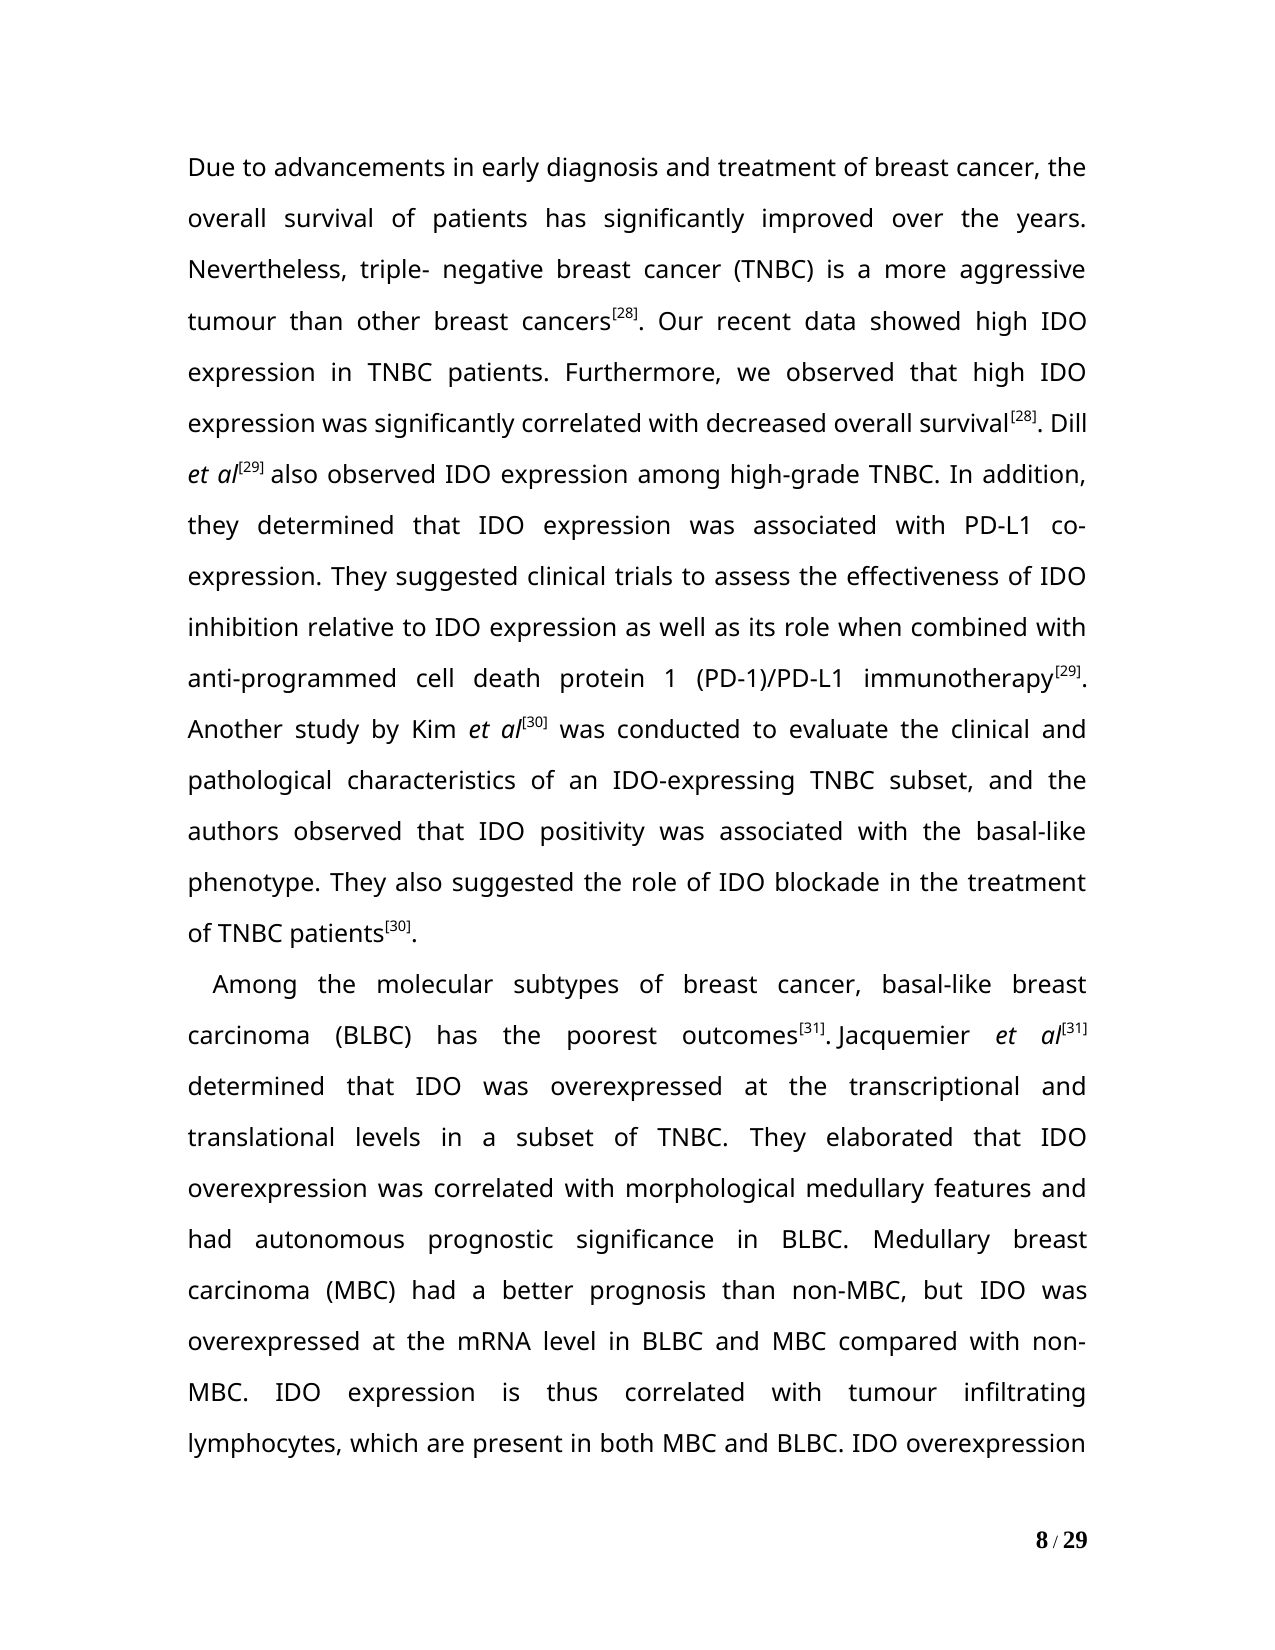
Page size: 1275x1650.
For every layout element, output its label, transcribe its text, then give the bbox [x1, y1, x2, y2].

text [187, 967, 1087, 1460]
text Due to advancements in early diagnosis and treatment of breast cancer, the overall survival of patients has significantly improved over the years. Nevertheless, triple- negative breast cancer (TNBC) is a more aggressive tumour than other breast cancers[28]. Our recent data showed high IDO expression in TNBC patients. Furthermore, we observed that high IDO expression was significantly correlated with decreased overall survival[28]. Dill et al[29] also observed IDO expression among high-grade TNBC. In addition, they determined that IDO expression was associated with PD-L1 co-expression. They suggested clinical trials to assess the effectiveness of IDO inhibition relative to IDO expression as well as its role when combined with anti-programmed cell death protein 1 (PD-1)/PD-L1 immunotherapy[29]. Another study by Kim et al[30] was conducted to evaluate the clinical and pathological characteristics of an IDO-expressing TNBC subset, and the authors observed that IDO positivity was associated with the basal-like phenotype. They also suggested the role of IDO blockade in the treatment of TNBC patients[30]. [187, 150, 1087, 950]
